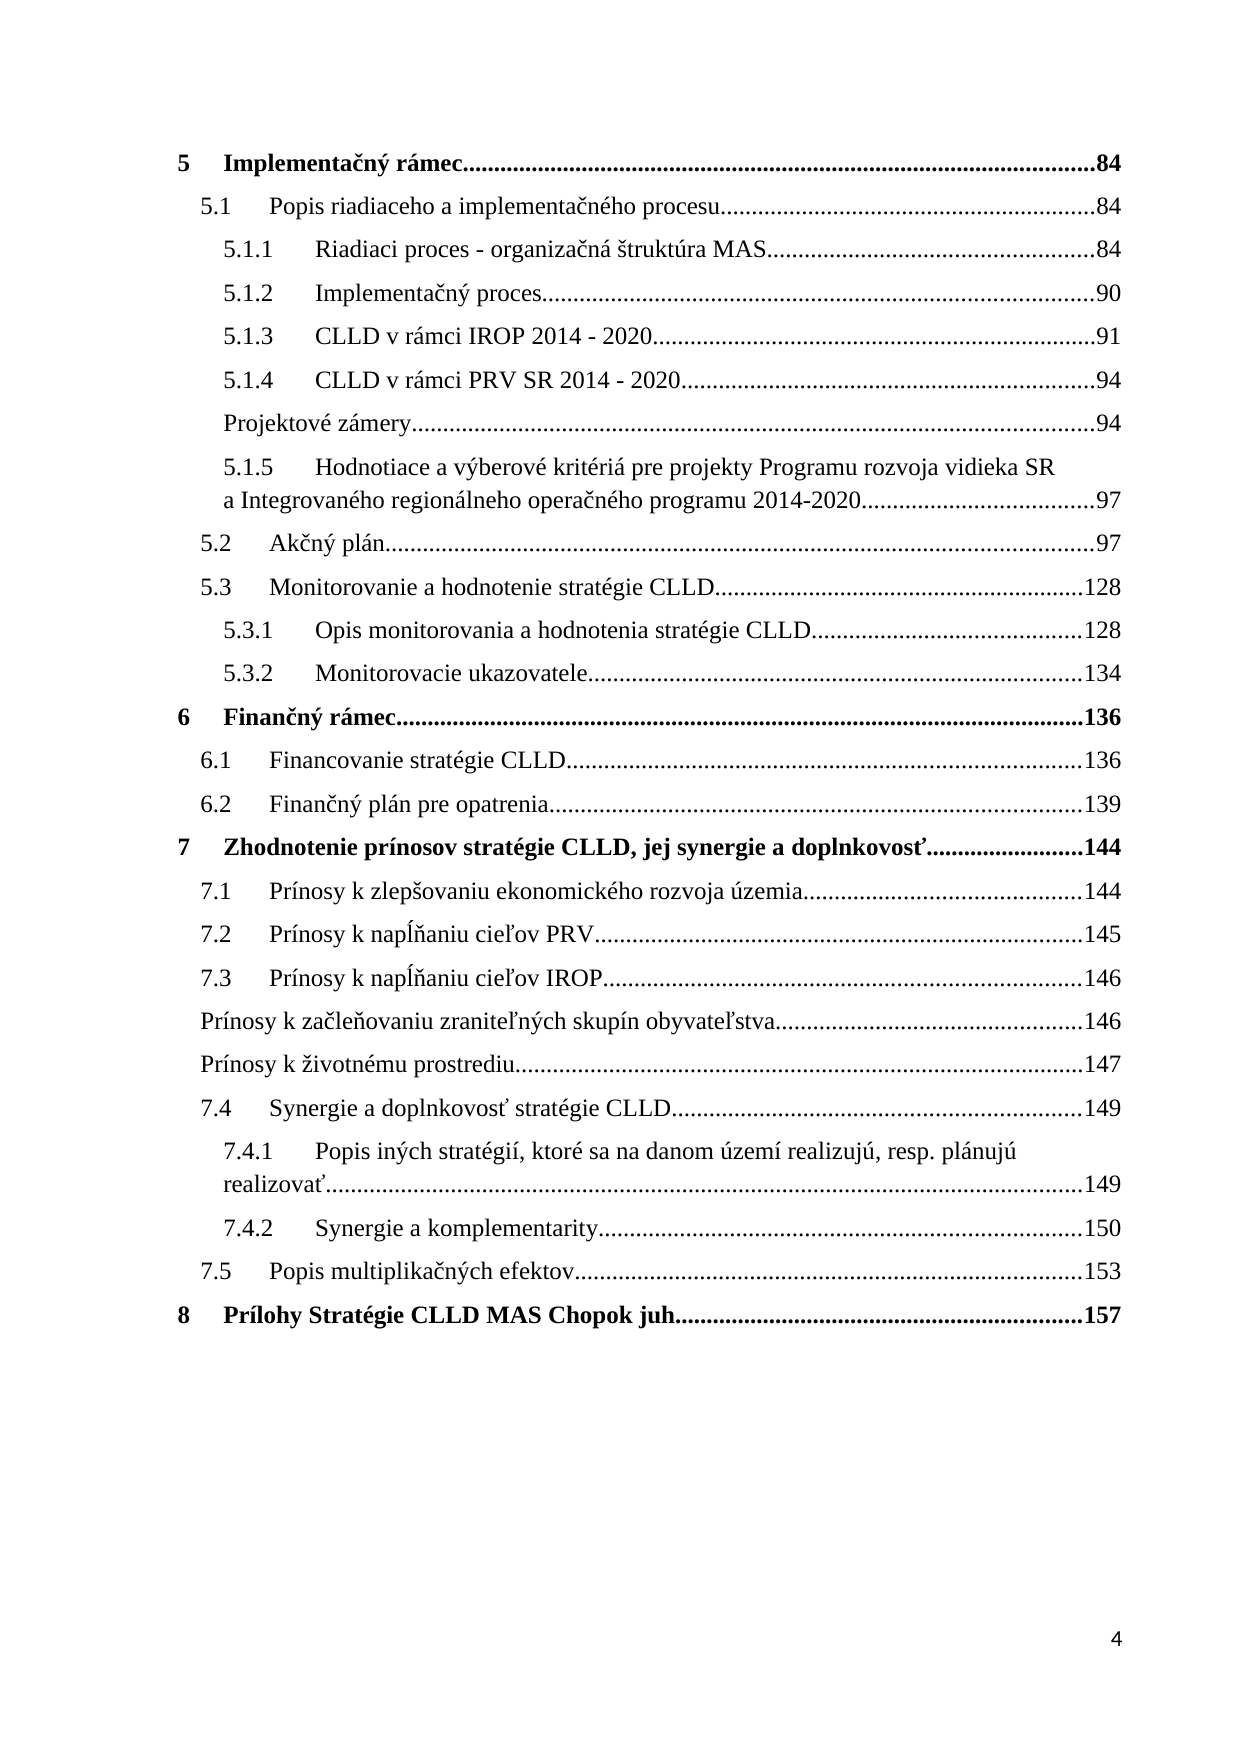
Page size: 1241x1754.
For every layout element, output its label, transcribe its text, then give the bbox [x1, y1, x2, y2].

text 5.3 Monitorovanie a hodnotenie stratégie CLLD 128 [200, 572, 1122, 600]
text 7.4 Synergie a doplnkovosť stratégie CLLD 149 [200, 1093, 1122, 1122]
text 5.1.4 CLLD v rámci PRV SR 2014 - 2020 94 [223, 365, 1122, 394]
text Prínosy k životnému prostrediu 147 [200, 1049, 1122, 1078]
text 5.3.1 Opis monitorovania a hodnotenia stratégie CLLD 128 [223, 615, 1122, 644]
text Prínosy k začleňovaniu zraniteľných skupín obyvateľstva 146 [200, 1006, 1122, 1035]
text 5.1.2 Implementačný proces 90 [223, 278, 1122, 307]
text 5.1.3 CLLD v rámci IROP 2014 - 2020 91 [223, 321, 1122, 350]
text 5.2 Akčný plán 97 [200, 528, 1122, 557]
text 5 Implementačný rámec 84 [177, 148, 1122, 176]
text 6.1 Financovanie stratégie CLLD 136 [200, 745, 1122, 774]
text 8 Prílohy Stratégie CLLD MAS Chopok juh 157 [177, 1300, 1122, 1328]
text Projektové zámery 94 [223, 408, 1122, 437]
text 7 Zhodnotenie prínosov stratégie CLLD, jej synergie a doplnkovosť 144 [177, 832, 1122, 861]
text 6 Finančný rámec 136 [177, 702, 1122, 731]
text 7.5 Popis multiplikačných efektov 153 [200, 1256, 1122, 1285]
text 6.2 Finančný plán pre opatrenia 139 [200, 789, 1122, 818]
text 7.4.1 Popis iných stratégií, ktoré sa na danom území realizujú, resp. plánujú realizovať 149 [223, 1136, 1122, 1198]
text 5.3.2 Monitorovacie ukazovatele 134 [223, 658, 1122, 687]
text 5.1.5 Hodnotiace a výberové kritériá pre projekty Programu rozvoja vidieka SR a Integrovaného regionálneho operačného programu 2014-2020 97 [223, 452, 1122, 513]
text 5.1.1 Riadiaci proces - organizačná štruktúra MAS 84 [223, 234, 1122, 263]
text 7.1 Prínosy k zlepšovaniu ekonomického rozvoja územia 144 [200, 876, 1122, 904]
text 7.4.2 Synergie a komplementarity 150 [223, 1213, 1122, 1242]
text 7.3 Prínosy k napĺňaniu cieľov IROP 146 [200, 963, 1122, 991]
text 7.2 Prínosy k napĺňaniu cieľov PRV 145 [200, 919, 1122, 948]
text 5.1 Popis riadiaceho a implementačného procesu 84 [200, 191, 1122, 220]
